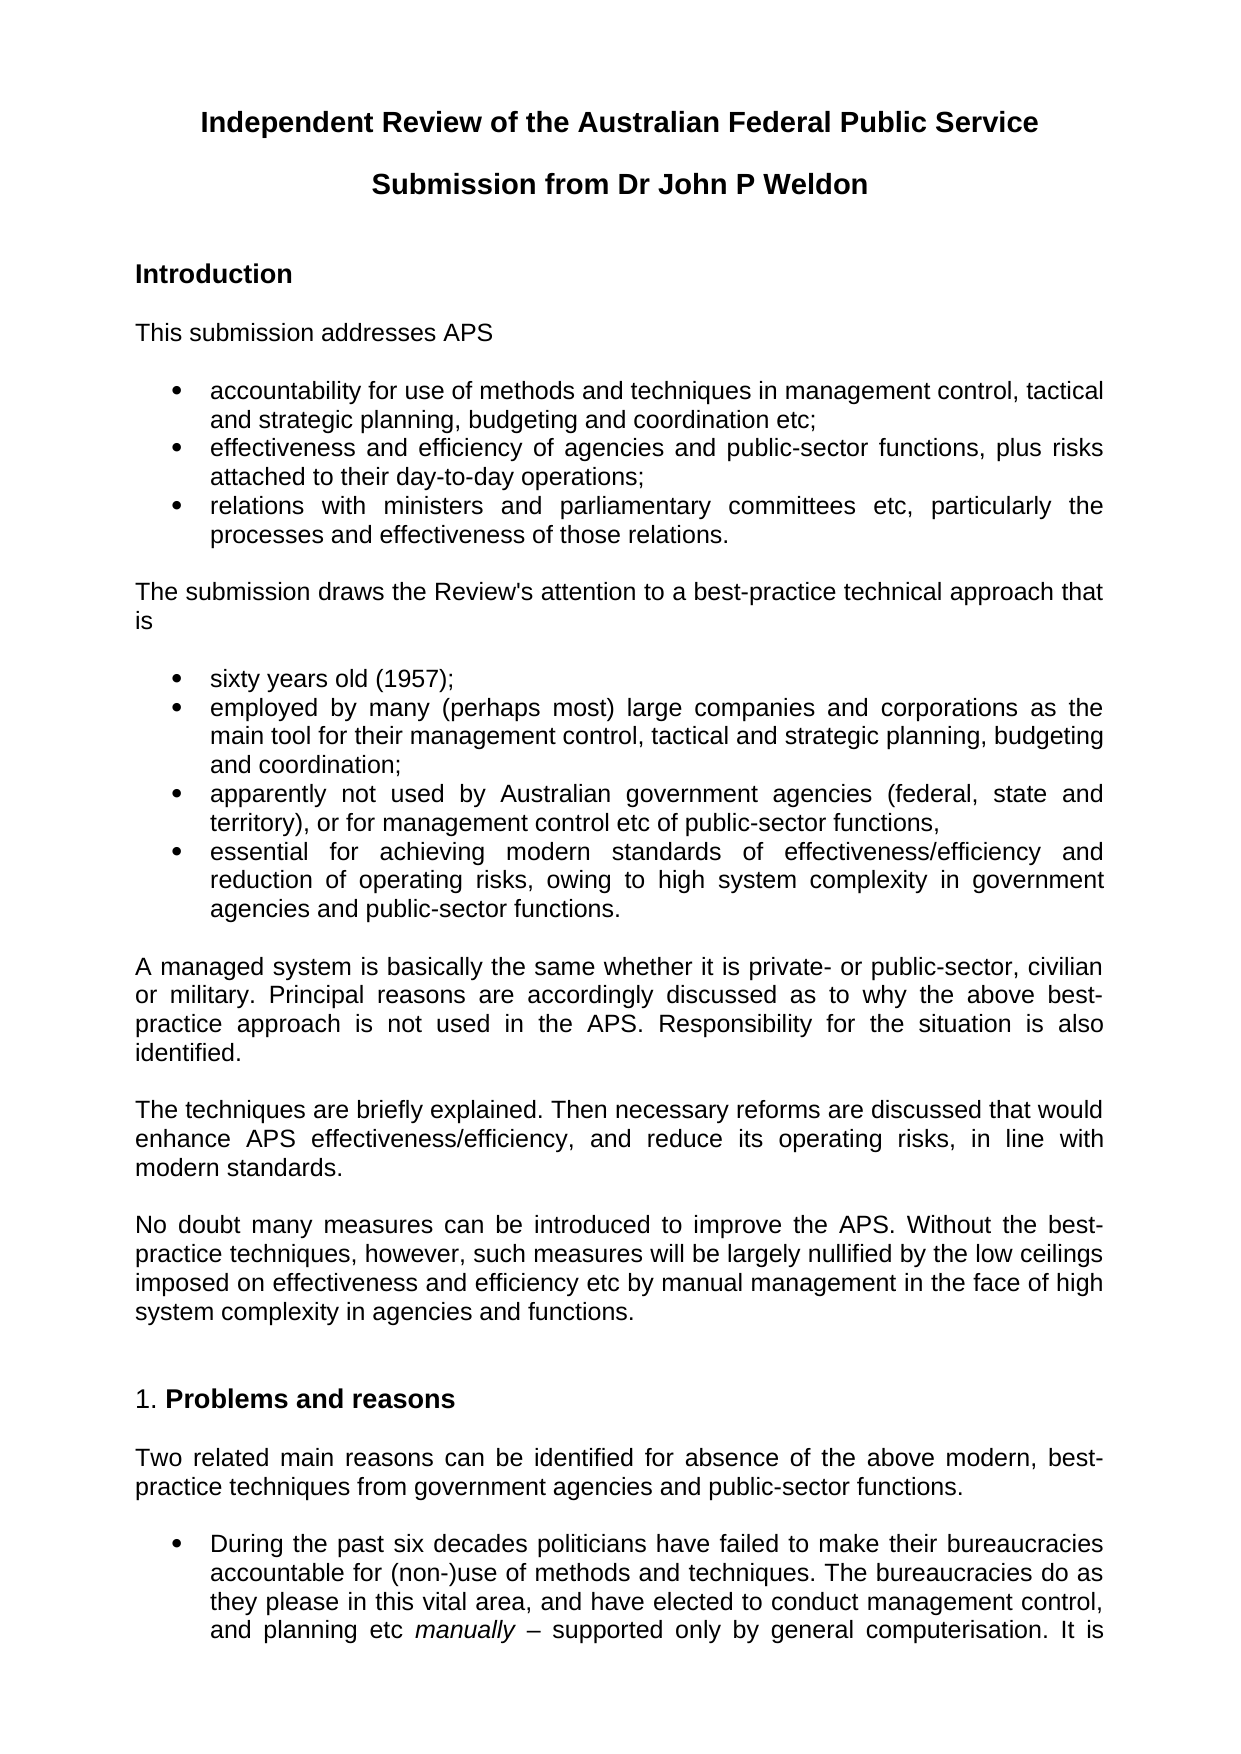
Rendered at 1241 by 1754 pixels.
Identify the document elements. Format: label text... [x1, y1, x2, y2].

text Independent Review of the Australian Federal Public Service [135, 105, 1105, 138]
text No doubt many measures can be introduced to improve the APS. Without the best-practice techniques, however, such measures will be largely nullified by the low ceilings imposed on effectiveness and efficiency etc by manual management in the face of high system complexity in agencies and functions. [135, 1210, 1105, 1325]
list relations with ministers and parliamentary committees etc, particularly the processes and effectiveness of those relations. [172, 491, 1105, 549]
text The techniques are briefly explained. Then necessary reforms are discussed that would enhance APS effectiveness/efficiency, and reduce its operating risks, in line with modern standards. [135, 1095, 1105, 1182]
text Two related main reasons can be identified for absence of the above modern, best-practice techniques from government agencies and public-sector functions. [135, 1443, 1105, 1500]
text Introduction [135, 258, 1105, 289]
text This submission addresses APS [135, 318, 1105, 347]
list accountability for use of methods and techniques in management control, tactical and strategic planning, budgeting and coordination etc; [172, 376, 1105, 433]
list apparently not used by Australian government agencies (federal, state and territory), or for management control etc of public-sector functions, [172, 779, 1105, 836]
list essential for achieving modern standards of effectiveness/efficiency and reduction of operating risks, owing to high system complexity in government agencies and public-sector functions. [172, 836, 1105, 923]
list effectiveness and efficiency of agencies and public-sector functions, plus risks attached to their day-to-day operations; [172, 433, 1105, 491]
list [172, 1529, 1105, 1644]
text A managed system is basically the same whether it is private- or public-sector, civilian or military. Principal reasons are accordingly discussed as to why the above best-practice approach is not used in the APS. Responsibility for the situation is also identified. [135, 952, 1105, 1067]
text The submission draws the Review's attention to a best-practice technical approach that is [135, 577, 1105, 635]
list employed by many (perhaps most) large companies and corporations as the main tool for their management control, tactical and strategic planning, budgeting and coordination; [172, 692, 1105, 779]
text Submission from Dr John P Weldon [135, 167, 1105, 201]
list sixty years old (1957); [172, 664, 1105, 692]
text 1. Problems and reasons [135, 1383, 1105, 1414]
